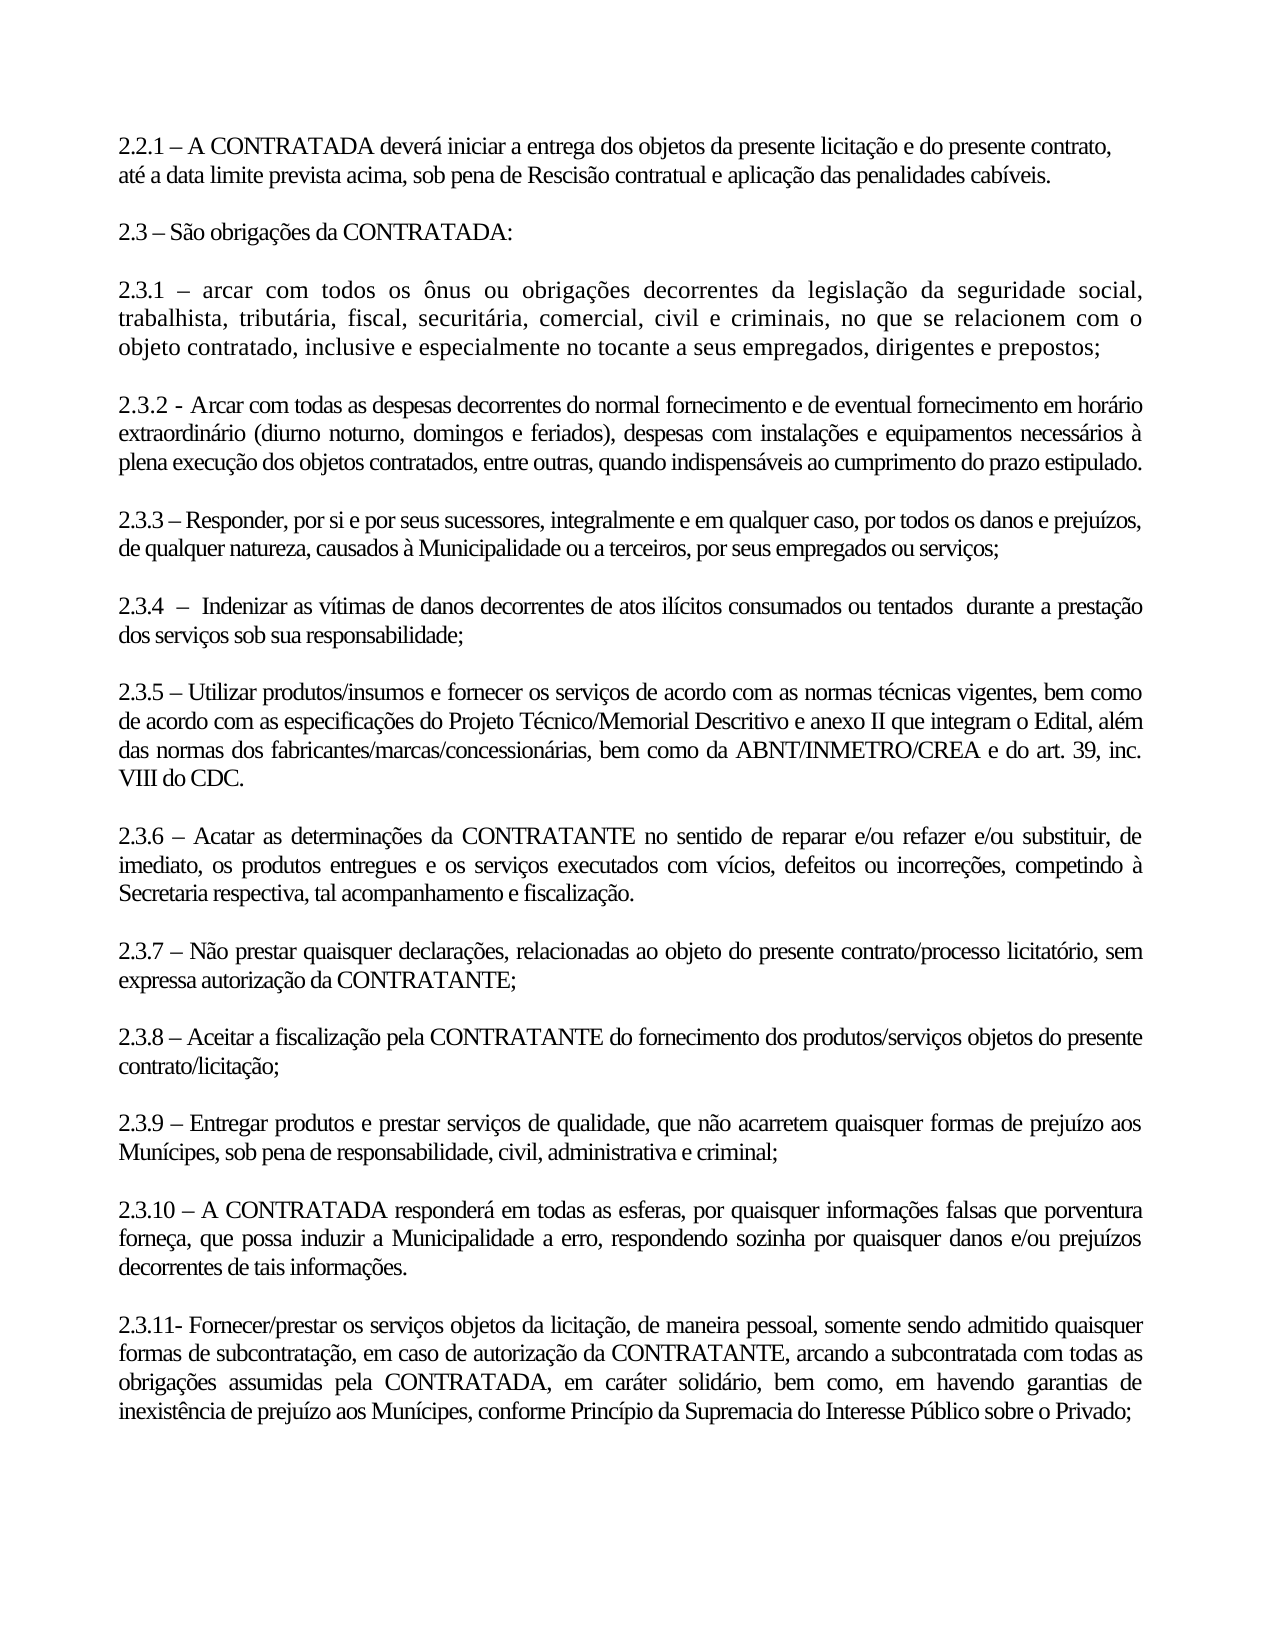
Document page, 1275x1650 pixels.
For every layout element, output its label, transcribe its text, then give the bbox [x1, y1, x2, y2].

text 2.3.9 – Entregar produtos e prestar serviços de qualidade, que não acarretem quaisquer formas de prejuízo aos Munícipes, sob pena de responsabilidade, civil, administrativa e criminal; [118, 1108, 1144, 1166]
text 2.3.1 – arcar com todos os ônus ou obrigações decorrentes da legislação da seguridade social, trabalhista, tributária, fiscal, securitária, comercial, civil e criminais, no que se relacionem com o objeto contratado, inclusive e especialmente no tocante a seus empregados, dirigentes e prepostos; [118, 275, 1144, 361]
text 2.3.4 – Indenizar as vítimas de danos decorrentes de atos ilícitos consumados ou tentados durante a prestação dos serviços sob sua responsabilidade; [118, 591, 1144, 648]
text 2.3.7 – Não prestar quaisquer declarações, relacionadas ao objeto do presente contrato/processo licitatório, sem expressa autorização da CONTRATANTE; [118, 936, 1144, 993]
text 2.3.2 - Arcar com todas as despesas decorrentes do normal fornecimento e de eventual fornecimento em horário extraordinário (diurno noturno, domingos e feriados), despesas com instalações e equipamentos necessários à plena execução dos objetos contratados, entre outras, quando indispensáveis ao cumprimento do prazo estipulado. [118, 390, 1144, 476]
text 2.2.1 – A CONTRATADA deverá iniciar a entrega dos objetos da presente licitação e do presente contrato, até a data limite prevista acima, sob pena de Rescisão contratual e aplicação das penalidades cabíveis. [118, 131, 1112, 188]
text 2.3.10 – A CONTRATADA responderá em todas as esferas, por quaisquer informações falsas que porventura forneça, que possa induzir a Municipalidade a erro, respondendo sozinha por quaisquer danos e/ou prejuízos decorrentes de tais informações. [118, 1195, 1144, 1281]
text 2.3.11- Fornecer/prestar os serviços objetos da licitação, de maneira pessoal, somente sendo admitido quaisquer formas de subcontratação, em caso de autorização da CONTRATANTE, arcando a subcontratada com todas as obrigações assumidas pela CONTRATADA, em caráter solidário, bem como, em havendo garantias de inexistência de prejuízo aos Munícipes, conforme Princípio da Supremacia do Interesse Público sobre o Privado; [118, 1310, 1144, 1425]
text 2.3 – São obrigações da CONTRATADA: [118, 217, 1144, 246]
text 2.3.8 – Aceitar a fiscalização pela CONTRATANTE do fornecimento dos produtos/serviços objetos do presente contrato/licitação; [118, 1022, 1144, 1080]
text 2.3.5 – Utilizar produtos/insumos e fornecer os serviços de acordo com as normas técnicas vigentes, bem como de acordo com as especificações do Projeto Técnico/Memorial Descritivo e anexo II que integram o Edital, além das normas dos fabricantes/marcas/concessionárias, bem como da ABNT/INMETRO/CREA e do art. 39, inc. VIII do CDC. [118, 677, 1144, 792]
text 2.3.6 – Acatar as determinações da CONTRATANTE no sentido de reparar e/ou refazer e/ou substituir, de imediato, os produtos entregues e os serviços executados com vícios, defeitos ou incorreções, competindo à Secretaria respectiva, tal acompanhamento e fiscalização. [118, 821, 1144, 907]
text 2.3.3 – Responder, por si e por seus sucessores, integralmente e em qualquer caso, por todos os danos e prejuízos, de qualquer natureza, causados à Municipalidade ou a terceiros, por seus empregados ou serviços; [118, 505, 1144, 562]
